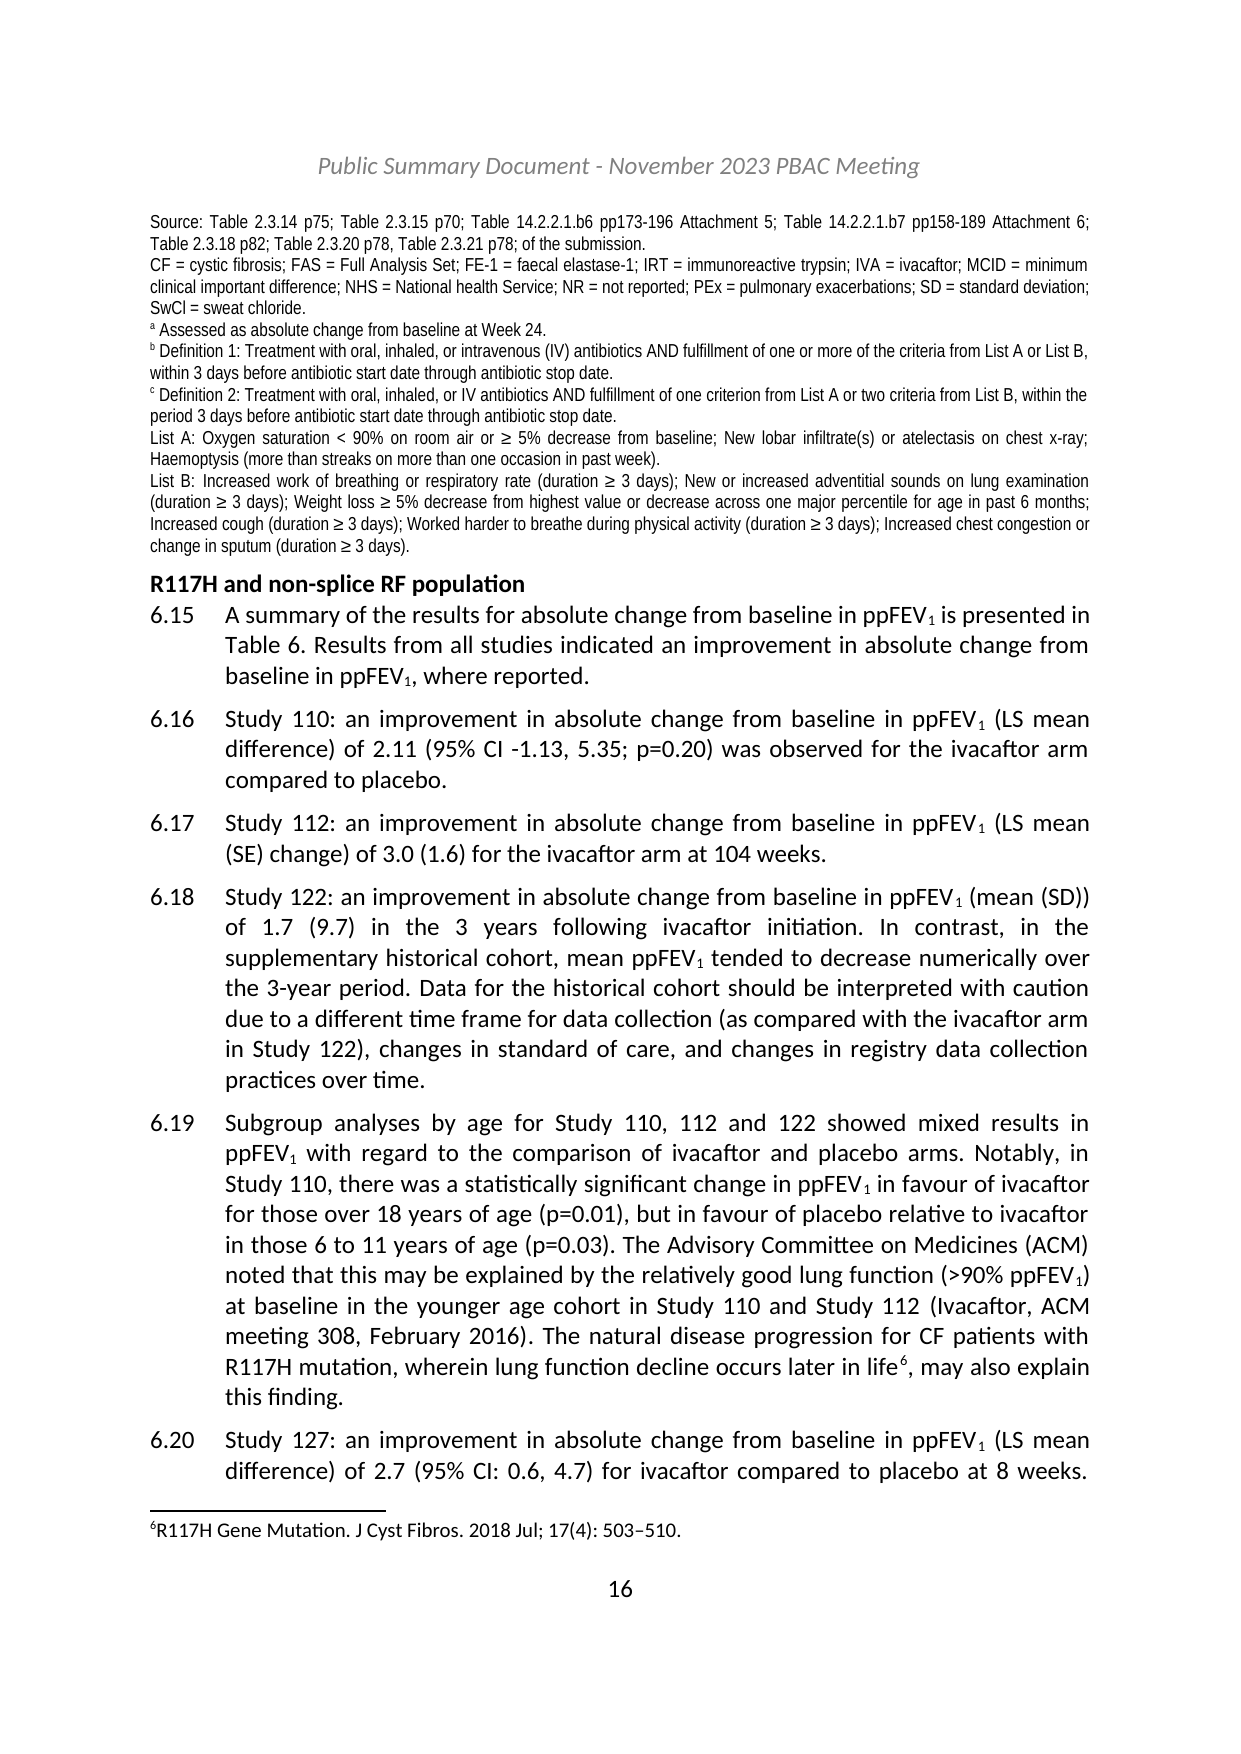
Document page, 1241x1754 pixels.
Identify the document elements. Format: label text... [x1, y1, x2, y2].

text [150, 1424, 1090, 1486]
text CF = cystic fibrosis; FAS = Full Analysis Set; FE-1 = faecal elastase-1; IRT = immunoreactive trypsin; IVA = ivacaftor; MCID = minimum clinical important difference; NHS = National health Service; NR = not reported; PEx = pulmonary exacerbations; SD = standard deviation; SwCl = sweat chloride. [150, 254, 1090, 319]
text Source: Table 2.3.14 p75; Table 2.3.15 p70; Table 14.2.2.1.b6 pp173-196 Attachment 5; Table 14.2.2.1.b7 pp158-189 Attachment 6; Table 2.3.18 p82; Table 2.3.20 p78, Table 2.3.21 p78; of the submission. [150, 211, 1090, 254]
subtitle R117H and non-splice RF population [150, 568, 1090, 599]
text Study 110: an improvement in absolute change from baseline in ppFEV1 (LS mean difference) of 2.11 (95% CI -1.13, 5.35; p=0.20) was observed for the ivacaftor arm compared to placebo. [150, 703, 1090, 795]
list A summary of the results for absolute change from baseline in ppFEV1 is presented in Table 6. Results from all studies indicated an improvement in absolute change from baseline in ppFEV1, where reported. [150, 599, 1090, 691]
list Subgroup analyses by age for Study 110, 112 and 122 showed mixed results in ppFEV1 with regard to the comparison of ivacaftor and placebo arms. Notably, in Study 110, there was a statistically significant change in ppFEV1 in favour of ivacaftor for those over 18 years of age (p=0.01), but in favour of placebo relative to ivacaftor in those 6 to 11 years of age (p=0.03). The Advisory Committee on Medicines (ACM) noted that this may be explained by the relatively good lung function (>90% ppFEV1) at baseline in the younger age cohort in Study 110 and Study 112 (Ivacaftor, ACM meeting 308, February 2016). The natural disease progression for CF patients with R117H mutation, wherein lung function decline occurs later in life, may also explain this finding. [150, 1107, 1090, 1412]
text List A: Oxygen saturation < 90% on room air or ≥ 5% decrease from baseline; New lobar infiltrate(s) or atelectasis on chest x-ray; Haemoptysis (more than streaks on more than one occasion in past week). [150, 427, 1090, 470]
text List B: Increased work of breathing or respiratory rate (duration ≥ 3 days); New or increased adventitial sounds on lung examination (duration ≥ 3 days); Weight loss ≥ 5% decrease from highest value or decrease across one major percentile for age in past 6 months; Increased cough (duration ≥ 3 days); Worked harder to breathe during physical activity (duration ≥ 3 days); Increased chest congestion or change in sputum (duration ≥ 3 days). [150, 470, 1090, 556]
text Study 112: an improvement in absolute change from baseline in ppFEV1 (LS mean (SE) change) of 3.0 (1.6) for the ivacaftor arm at 104 weeks. [150, 807, 1090, 868]
list Study 122: an improvement in absolute change from baseline in ppFEV1 (mean (SD)) of 1.7 (9.7) in the 3 years following ivacaftor initiation. In contrast, in the supplementary historical cohort, mean ppFEV1 tended to decrease numerically over the 3-year period. Data for the historical cohort should be interpreted with caution due to a different time frame for data collection (as compared with the ivacaftor arm in Study 122), changes in standard of care, and changes in registry data collection practices over time. [150, 881, 1090, 1094]
text b Definition 1: Treatment with oral, inhaled, or intravenous (IV) antibiotics AND fulfillment of one or more of the criteria from List A or List B, within 3 days before antibiotic start date through antibiotic stop date. [150, 340, 1090, 383]
text c Definition 2: Treatment with oral, inhaled, or IV antibiotics AND fulfillment of one criterion from List A or two criteria from List B, within the period 3 days before antibiotic start date through antibiotic stop date. [150, 383, 1090, 427]
text a Assessed as absolute change from baseline at Week 24. [150, 319, 1090, 340]
